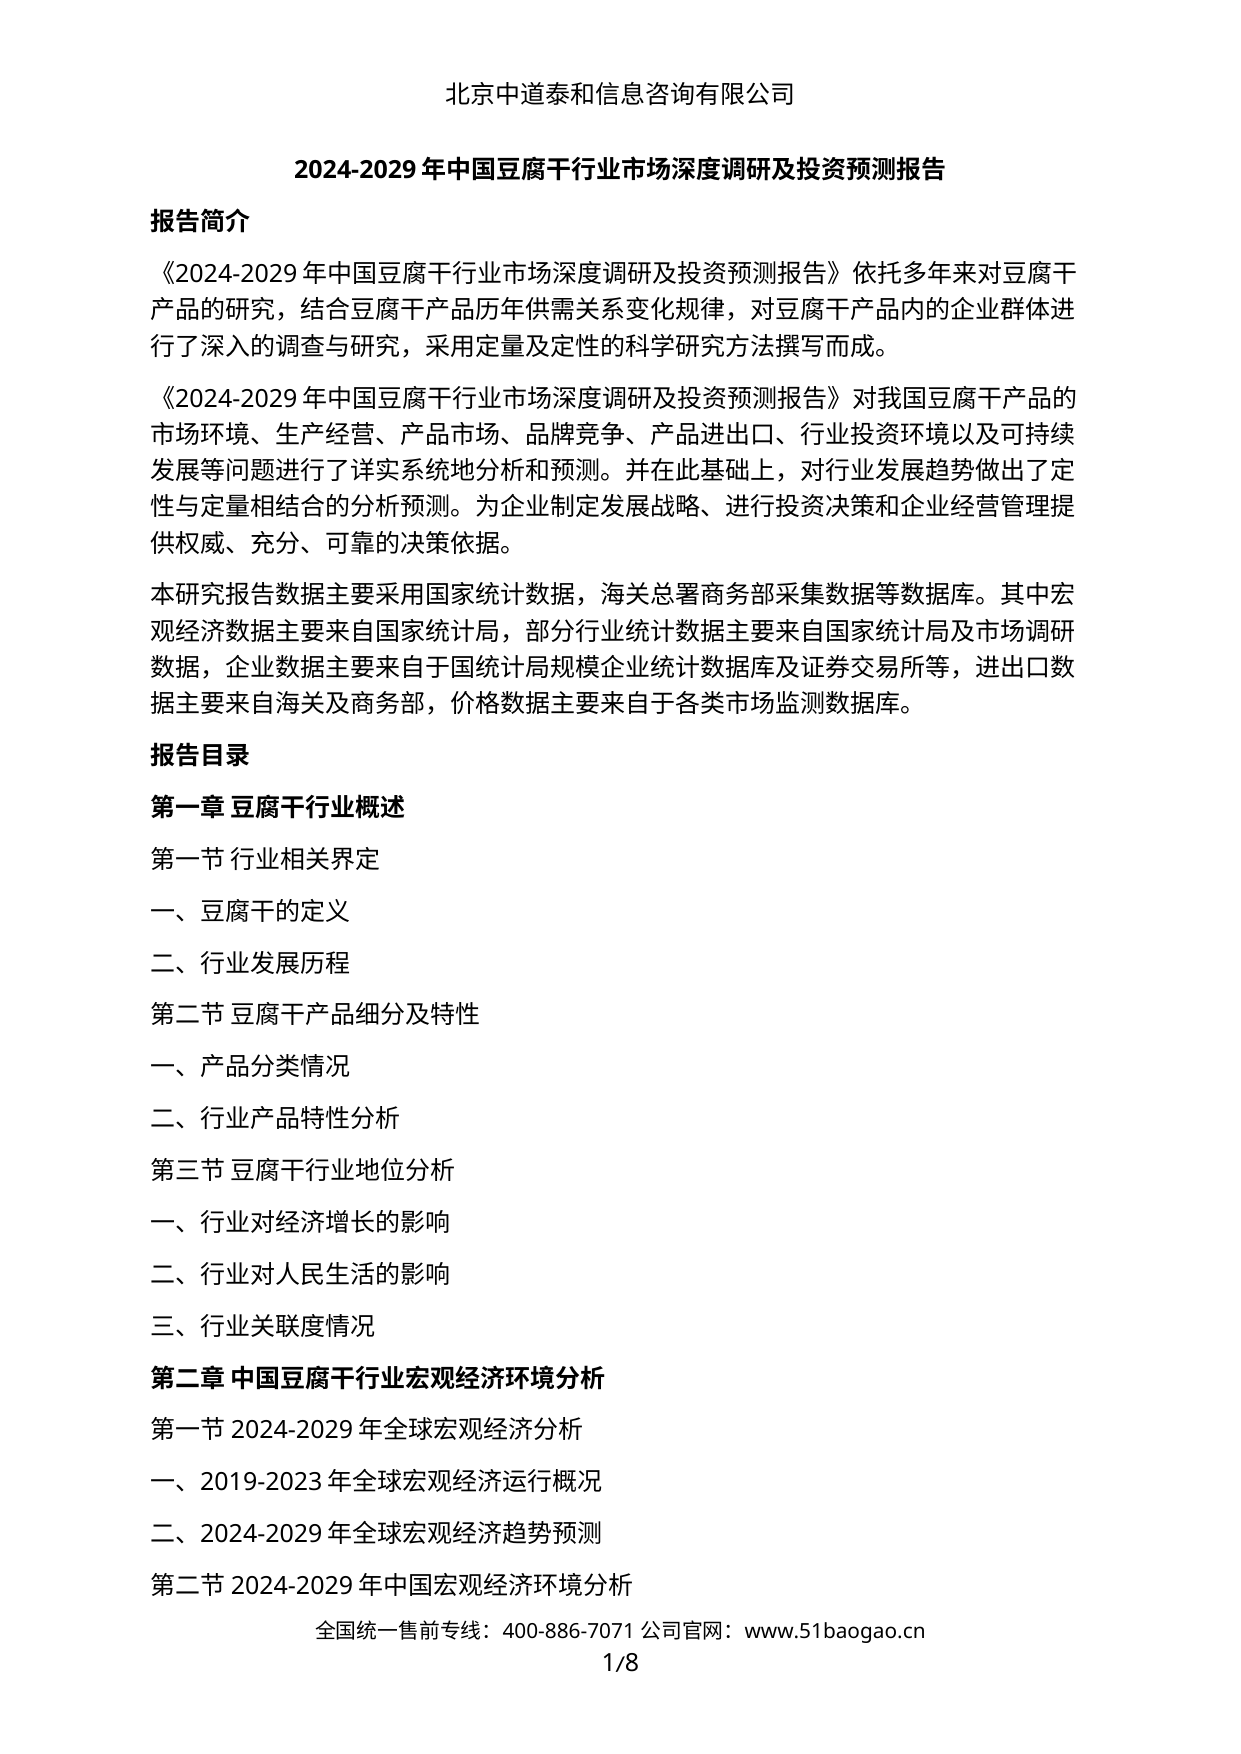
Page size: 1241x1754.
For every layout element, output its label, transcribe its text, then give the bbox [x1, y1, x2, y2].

text 一、行业对经济增长的影响 [150, 1202, 1090, 1239]
text 二、行业产品特性分析 [150, 1099, 1090, 1135]
text 第一节 行业相关界定 [150, 839, 1090, 876]
text 二、2024-2029年全球宏观经济趋势预测 [150, 1514, 1090, 1550]
text 三、行业关联度情况 [150, 1306, 1090, 1342]
text 第三节 豆腐干行业地位分析 [150, 1151, 1090, 1187]
text 《2024-2029年中国豆腐干行业市场深度调研及投资预测报告》对我国豆腐干产品的市场环境、生产经营、产品市场、品牌竞争、产品进出口、行业投资环境以及可持续发展等问题进行了详实系统地分析和预测。并在此基础上，对行业发展趋势做出了定性与定量相结合的分析预测。为企业制定发展战略、进行投资决策和企业经营管理提供权威、充分、可靠的决策依据。 [150, 378, 1090, 559]
text 报告简介 [150, 202, 1090, 238]
text 一、产品分类情况 [150, 1047, 1090, 1083]
text 第二节 2024-2029年中国宏观经济环境分析 [150, 1566, 1090, 1602]
text 第一章 豆腐干行业概述 [150, 787, 1090, 824]
text 第一节 2024-2029年全球宏观经济分析 [150, 1410, 1090, 1446]
text 一、2019-2023年全球宏观经济运行概况 [150, 1462, 1090, 1498]
text 二、行业发展历程 [150, 943, 1090, 979]
text 2024-2029年中国豆腐干行业市场深度调研及投资预测报告 [150, 150, 1090, 186]
text 一、豆腐干的定义 [150, 891, 1090, 927]
text 第二章 中国豆腐干行业宏观经济环境分析 [150, 1358, 1090, 1394]
text 第二节 豆腐干产品细分及特性 [150, 995, 1090, 1031]
text 二、行业对人民生活的影响 [150, 1254, 1090, 1291]
text 报告目录 [150, 736, 1090, 772]
text 本研究报告数据主要采用国家统计数据，海关总署商务部采集数据等数据库。其中宏观经济数据主要来自国家统计局，部分行业统计数据主要来自国家统计局及市场调研数据，企业数据主要来自于国统计局规模企业统计数据库及证券交易所等，进出口数据主要来自海关及商务部，价格数据主要来自于各类市场监测数据库。 [150, 575, 1090, 720]
text 《2024-2029年中国豆腐干行业市场深度调研及投资预测报告》依托多年来对豆腐干产品的研究，结合豆腐干产品历年供需关系变化规律，对豆腐干产品内的企业群体进行了深入的调查与研究，采用定量及定性的科学研究方法撰写而成。 [150, 254, 1090, 362]
